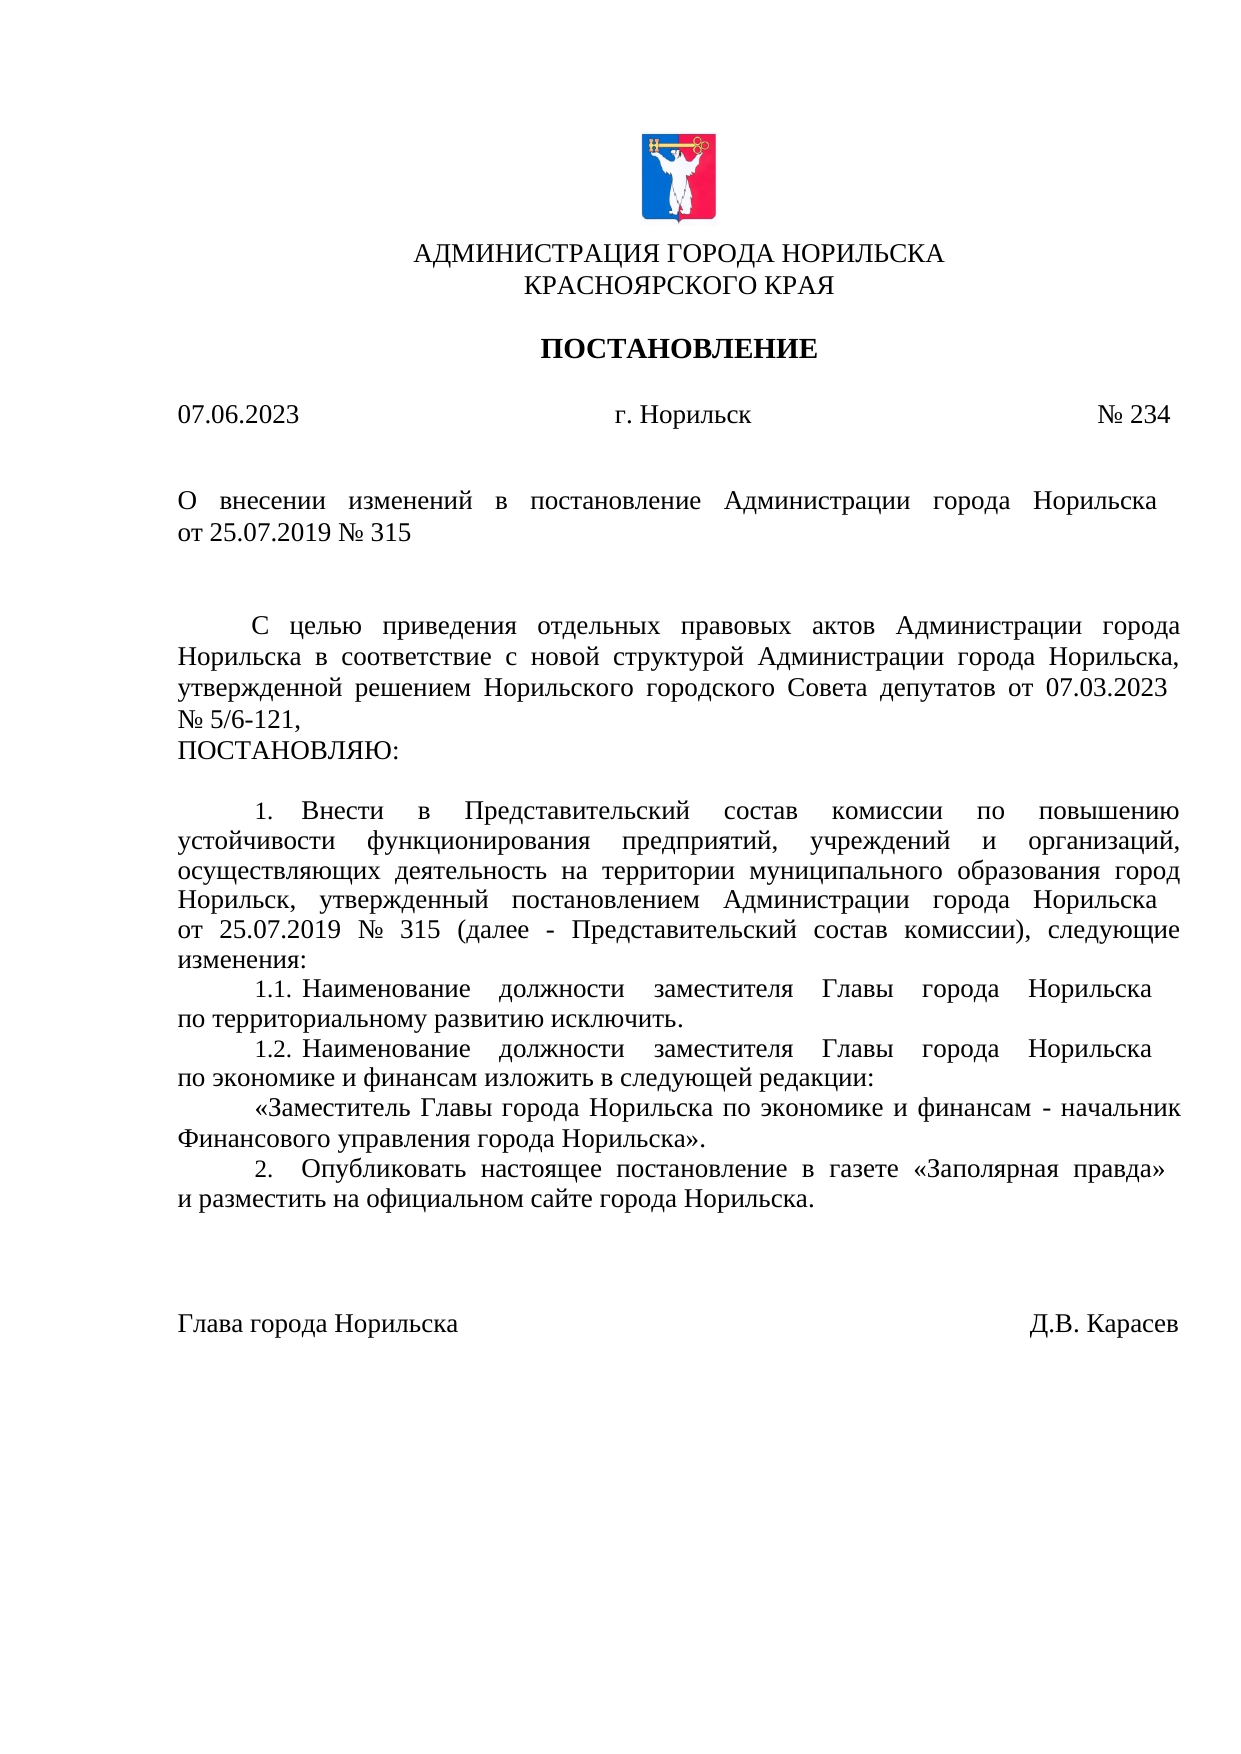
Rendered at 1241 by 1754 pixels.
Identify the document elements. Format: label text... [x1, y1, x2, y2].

text ПОСТАНОВЛЯЮ: [177, 734, 1181, 765]
subtitle ПОСТАНОВЛЕНИЕ [177, 331, 1181, 364]
text С целью приведения отдельных правовых актов Администрации города Норильска в соответствие с новой структурой Администрации города Норильска, утвержденной решением Норильского городского Совета депутатов от 07.03.2023 № 5/6-121, [177, 609, 1181, 734]
list Опубликовать настоящее постановление в газете «Заполярная правда» и разместить на официальном сайте города Норильска. [177, 1153, 1181, 1214]
subtitle Глава города Норильска Д.В. Карасев [177, 1307, 1181, 1338]
list Наименование должности заместителя Главы города Норильска по территориальному развитию исключить. [177, 974, 1181, 1033]
text 07.06.2023 г. Норильск № 234 [177, 398, 1181, 429]
list Наименование должности заместителя Главы города Норильска по экономике и финансам изложить в следующей редакции: [177, 1033, 1181, 1093]
picture [641, 132, 718, 226]
text «Заместитель Главы города Норильска по экономике и финансам - начальник Финансового управления города Норильска». [177, 1093, 1181, 1153]
text КРАСНОЯРСКОГО КРАЯ [177, 269, 1181, 300]
text О внесении изменений в постановление Администрации города Норильска от 25.07.2019 № 315 [177, 484, 1181, 547]
text АДМИНИСТРАЦИЯ ГОРОДА НОРИЛЬСКА [177, 238, 1181, 269]
list Внести в Представительский состав комиссии по повышению устойчивости функционирования предприятий, учреждений и организаций, осуществляющих деятельность на территории муниципального образования город Норильск, утвержденный постановлением Администрации города Норильска от 25.07.2019 № 315 (далее - Представительский состав комиссии), следующие изменения: [177, 796, 1181, 974]
